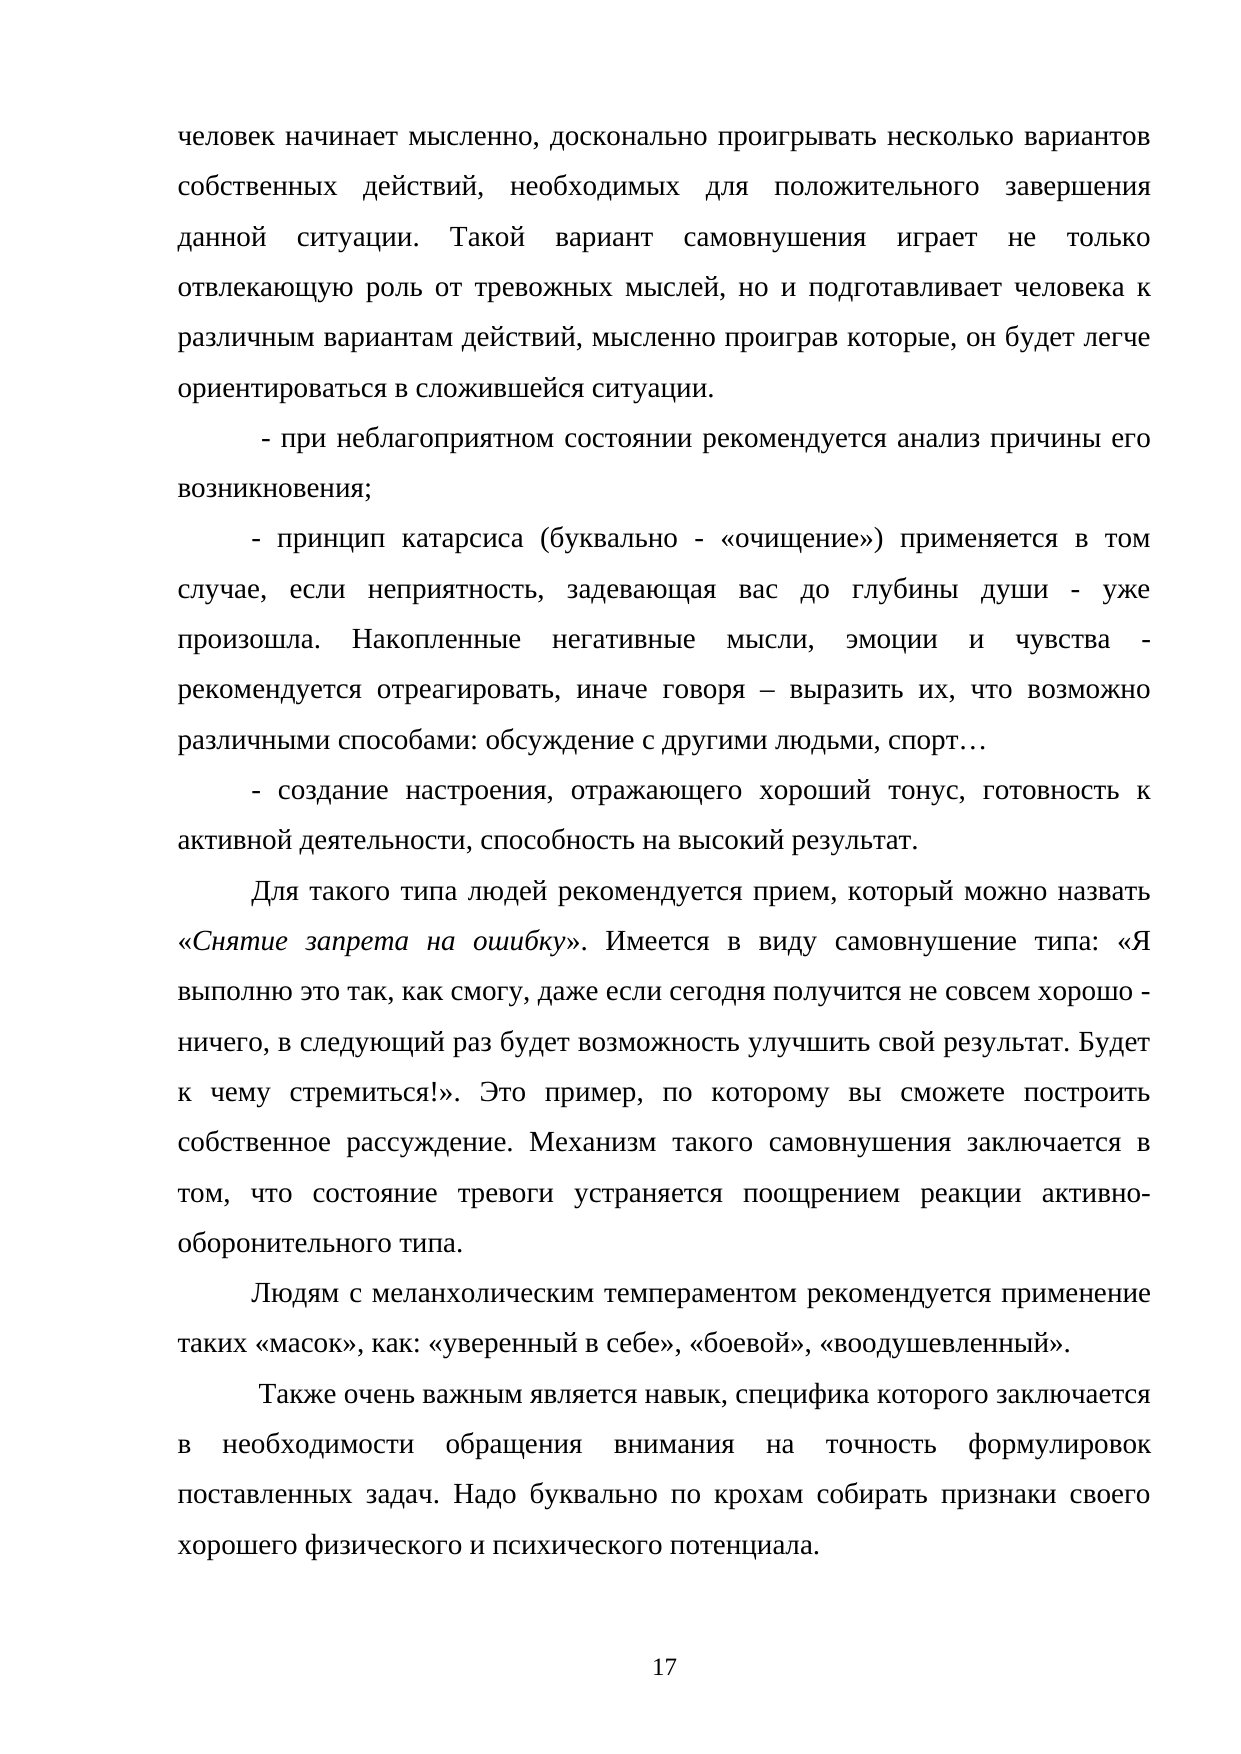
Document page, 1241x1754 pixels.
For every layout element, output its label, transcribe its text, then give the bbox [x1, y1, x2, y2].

text Также очень важным является навык, специфика которого заключается в необходимости обращения внимания на точность формулировок поставленных задач. Надо буквально по крохам собирать признаки своего хорошего физического и психического потенциала. [177, 1376, 1152, 1560]
text Для такого типа людей рекомендуется прием, который можно назвать «Снятие запрета на ошибку». Имеется в виду самовнушение типа: «Я выполню это так, как смогу, даже если сегодня получится не совсем хорошо - ничего, в следующий раз будет возможность улучшить свой результат. Будет к чему стремиться!». Это пример, по которому вы сможете построить собственное рассуждение. Механизм такого самовнушения заключается в том, что состояние тревоги устраняется поощрением реакции активно-оборонительного типа. [177, 873, 1152, 1258]
text - создание настроения, отражающего хороший тонус, готовность к активной деятельности, способность на высокий результат. [177, 772, 1152, 856]
text - принцип катарсиса (буквально - «очищение») применяется в том случае, если неприятность, задевающая вас до глубины души - уже произошла. Накопленные негативные мысли, эмоции и чувства - рекомендуется отреагировать, иначе говоря – выразить их, что возможно различными способами: обсуждение с другими людьми, спорт… [177, 521, 1152, 755]
text Людям с меланхолическим темпераментом рекомендуется применение таких «масок», как: «уверенный в себе», «боевой», «воодушевленный». [177, 1275, 1152, 1359]
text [177, 118, 1152, 403]
text - при неблагоприятном состоянии рекомендуется анализ причины его возникновения; [177, 420, 1152, 504]
